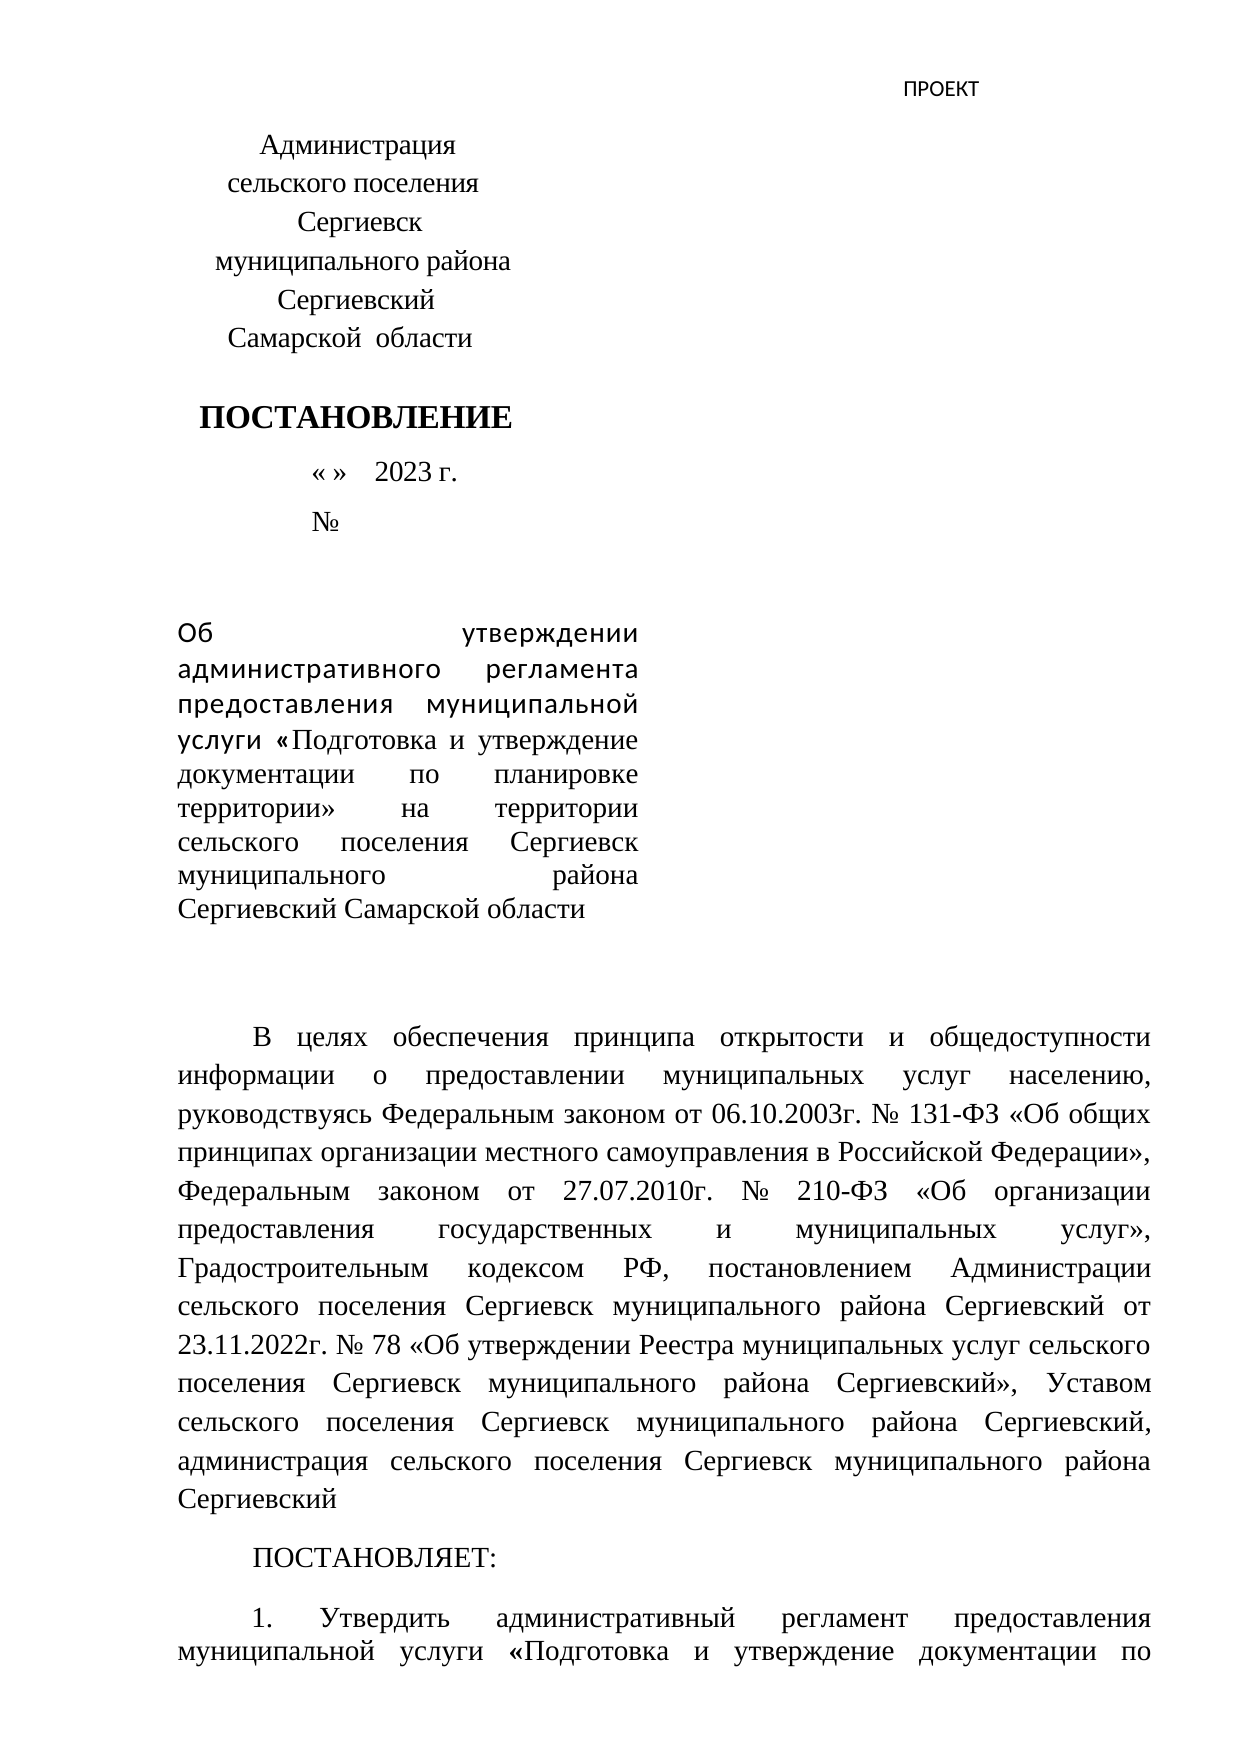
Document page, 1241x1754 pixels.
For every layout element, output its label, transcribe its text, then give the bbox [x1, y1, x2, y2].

text Администрация [230, 127, 592, 160]
table_header Об утверждении административного регламента предоставления муниципальной услуги «Подготовка и утверждение документации по планировке территории» на территории сельского поселения Сергиевск муниципального района Сергиевский Самарской области [166, 543, 650, 924]
text Сергиевский [199, 282, 592, 316]
text Самарской области [199, 321, 592, 354]
text ПОСТАНОВЛЕНИЕ [199, 398, 592, 436]
text № [171, 504, 709, 538]
text ПРОЕКТ [177, 74, 1152, 102]
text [177, 1600, 1152, 1667]
text В целях обеспечения принципа открытости и общедоступности информации о предоставлении муниципальных услуг населению, руководствуясь Федеральным законом от 06.10.2003г. № 131-ФЗ «Об общих принципах организации местного самоуправления в Российской Федерации», Федеральным законом от 27.07.2010г. № 210-ФЗ «Об организации предоставления государственных и муниципальных услуг», Градостроительным кодексом РФ, постановлением Администрации сельского поселения Сергиевск муниципального района Сергиевский от 23.11.2022г. № 78 «Об утверждении Реестра муниципальных услуг сельского поселения Сергиевск муниципального района Сергиевский», Уставом сельского поселения Сергиевск муниципального района Сергиевский, администрация сельского поселения Сергиевск муниципального района Сергиевский [177, 1019, 1152, 1515]
text сельского поселения [177, 165, 592, 199]
text « » 2023 г. [177, 442, 592, 492]
text Сергиевск [177, 204, 592, 238]
text муниципального района [208, 243, 592, 277]
text ПОСТАНОВЛЯЕТ: [177, 1541, 1152, 1574]
